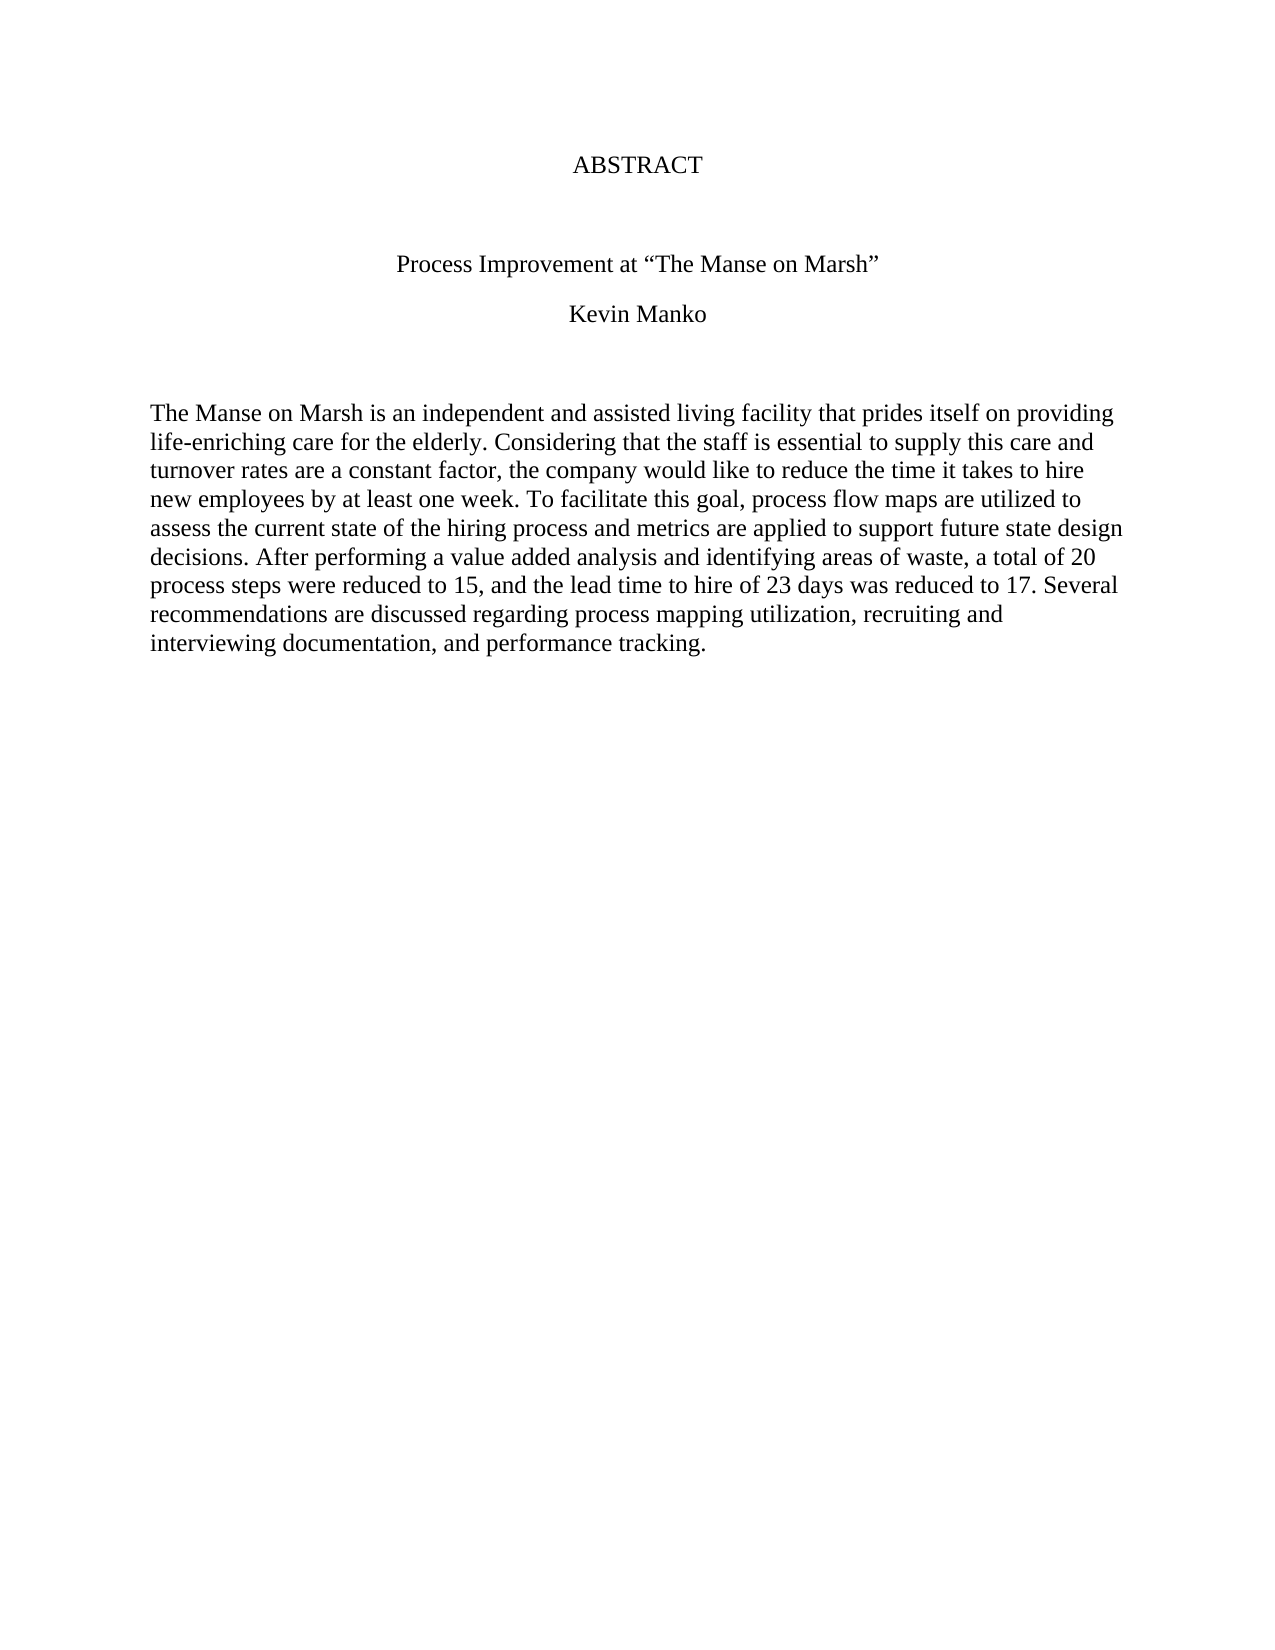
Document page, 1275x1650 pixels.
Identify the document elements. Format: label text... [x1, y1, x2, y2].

text ABSTRACT [150, 150, 1125, 179]
text The Manse on Marsh is an independent and assisted living facility that prides itself on providing life-enriching care for the elderly. Considering that the staff is essential to supply this care and turnover rates are a constant factor, the company would like to reduce the time it takes to hire new employees by at least one week. To facilitate this goal, process flow maps are utilized to assess the current state of the hiring process and metrics are applied to support future state design decisions. After performing a value added analysis and identifying areas of waste, a total of 20 process steps were reduced to 15, and the lead time to hire of 23 days was reduced to 17. Several recommendations are discussed regarding process mapping utilization, recruiting and interviewing documentation, and performance tracking. [150, 398, 1125, 657]
text Kevin Manko [150, 299, 1125, 327]
text Process Improvement at “The Manse on Marsh” [150, 249, 1125, 278]
